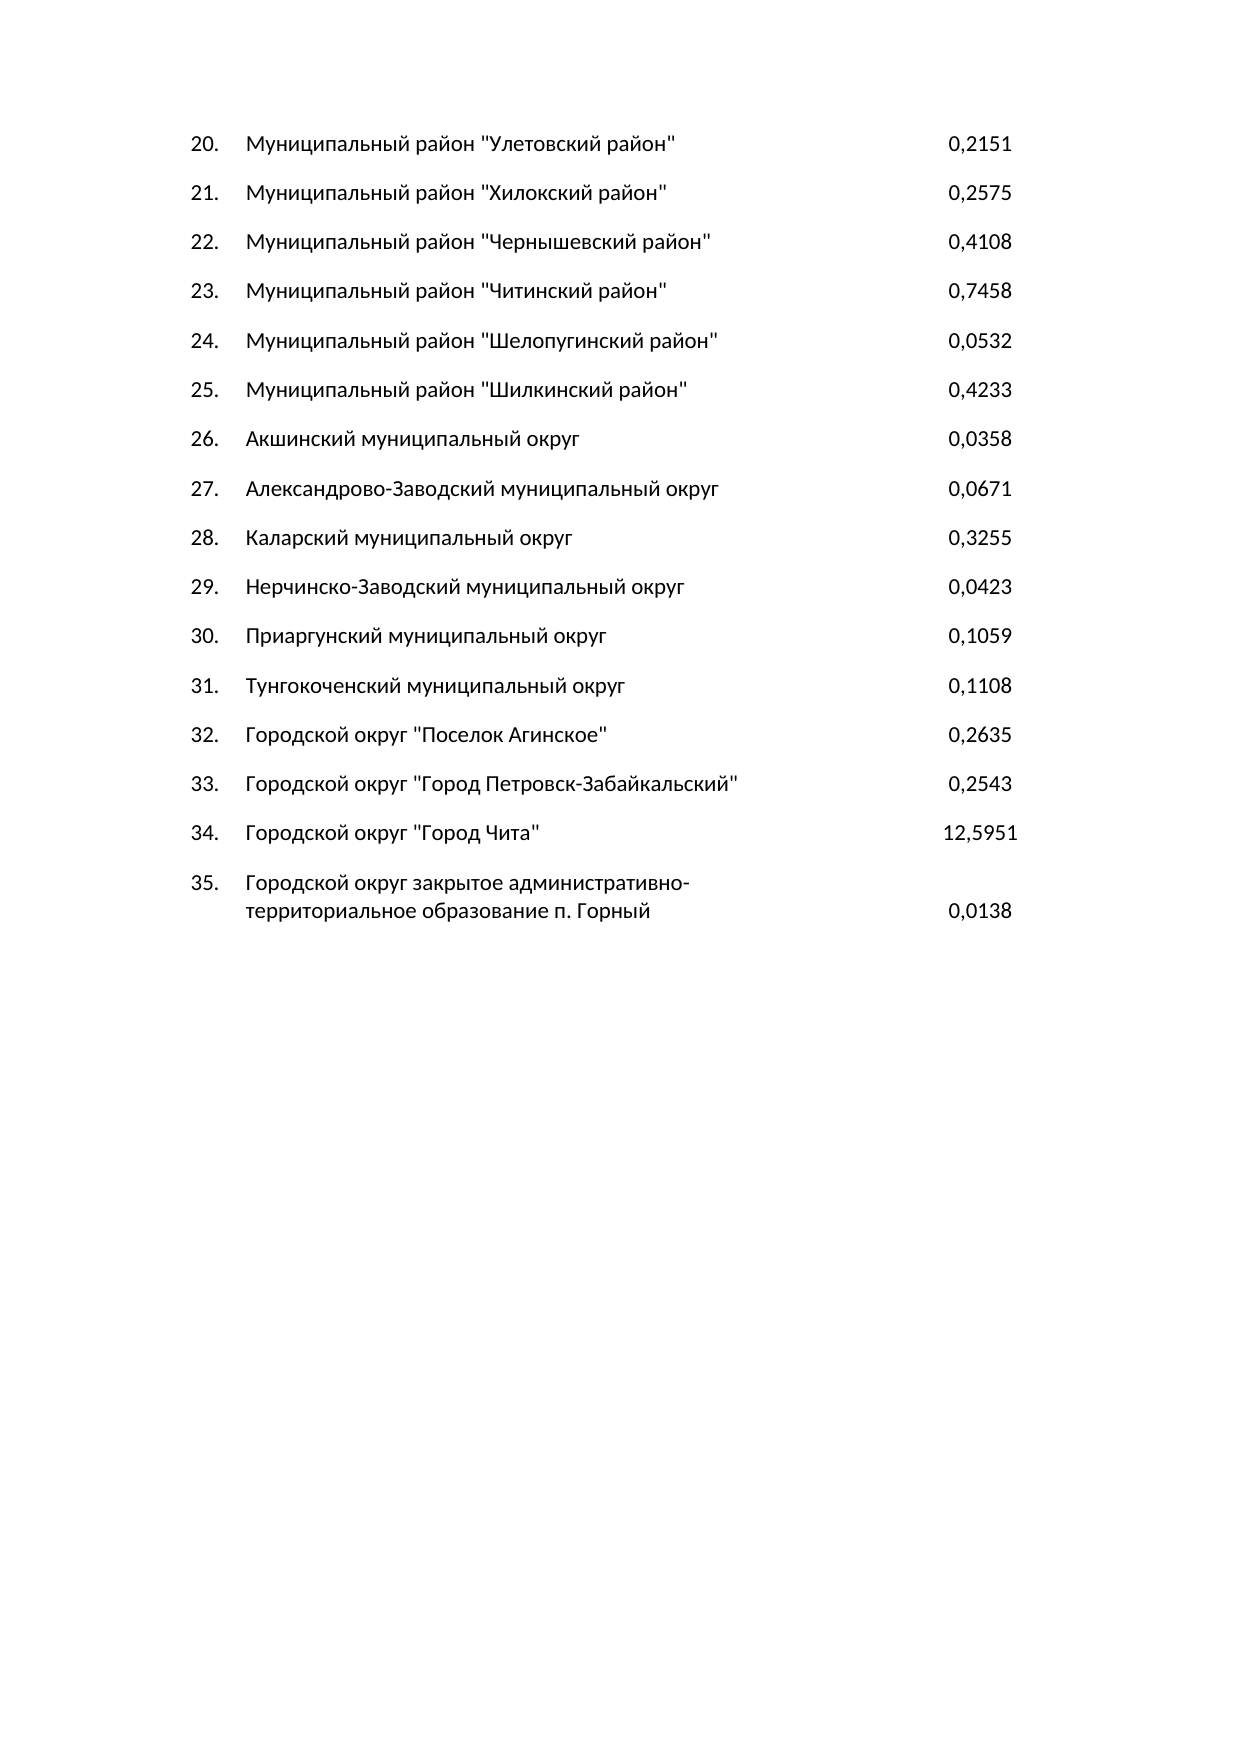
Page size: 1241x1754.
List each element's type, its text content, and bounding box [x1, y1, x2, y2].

table_cell 0,0358 [854, 414, 1107, 463]
table_cell 21. [171, 168, 239, 217]
table_cell 0,2635 [854, 709, 1107, 759]
table_cell 20. [171, 118, 239, 167]
table_cell 0,1059 [854, 611, 1107, 660]
table_cell Муниципальный район "Чернышевский район" [239, 217, 853, 266]
table_cell 0,0423 [854, 562, 1107, 611]
table_cell Городской округ "Поселок Агинское" [239, 709, 853, 759]
table_cell 27. [171, 463, 239, 512]
table_cell Приаргунский муниципальный округ [239, 611, 853, 660]
table_cell 0,7458 [854, 266, 1107, 315]
table_cell 23. [171, 266, 239, 315]
table_cell 26. [171, 414, 239, 463]
table_cell 0,0532 [854, 315, 1107, 364]
table_cell Муниципальный район "Читинский район" [239, 266, 853, 315]
table_cell 29. [171, 562, 239, 611]
table_cell Муниципальный район "Шилкинский район" [239, 365, 853, 414]
table_cell Городской округ "Город Петровск-Забайкальский" [239, 759, 853, 808]
table_cell Муниципальный район "Улетовский район" [239, 118, 853, 167]
table_cell 0,3255 [854, 512, 1107, 562]
table_cell 0,4233 [854, 365, 1107, 414]
table_cell 0,4108 [854, 217, 1107, 266]
table_cell 33. [171, 759, 239, 808]
table_cell 12,5951 [854, 808, 1107, 857]
table_cell 0,2575 [854, 168, 1107, 217]
table_cell 25. [171, 365, 239, 414]
table_cell Городской округ "Город Чита" [239, 808, 853, 857]
table_cell 0,2151 [854, 118, 1107, 167]
table_cell Каларский муниципальный округ [239, 512, 853, 562]
table_cell 24. [171, 315, 239, 364]
table_cell Тунгокоченский муниципальный округ [239, 660, 853, 709]
table_cell 0,0138 [854, 857, 1107, 934]
table_cell 0,1108 [854, 660, 1107, 709]
table_cell Городской округ закрытое административно-территориальное образование п. Горный [239, 857, 853, 934]
table_cell 30. [171, 611, 239, 660]
table_cell Александрово-Заводский муниципальный округ [239, 463, 853, 512]
table_cell Муниципальный район "Хилокский район" [239, 168, 853, 217]
table_cell 32. [171, 709, 239, 759]
table_cell Акшинский муниципальный округ [239, 414, 853, 463]
table_cell 31. [171, 660, 239, 709]
table_cell 22. [171, 217, 239, 266]
table_cell 0,0671 [854, 463, 1107, 512]
table_cell 0,2543 [854, 759, 1107, 808]
table_cell 28. [171, 512, 239, 562]
table_cell 35. [171, 857, 239, 934]
table_cell Нерчинско-Заводский муниципальный округ [239, 562, 853, 611]
table_cell 34. [171, 808, 239, 857]
table_cell Муниципальный район "Шелопугинский район" [239, 315, 853, 364]
